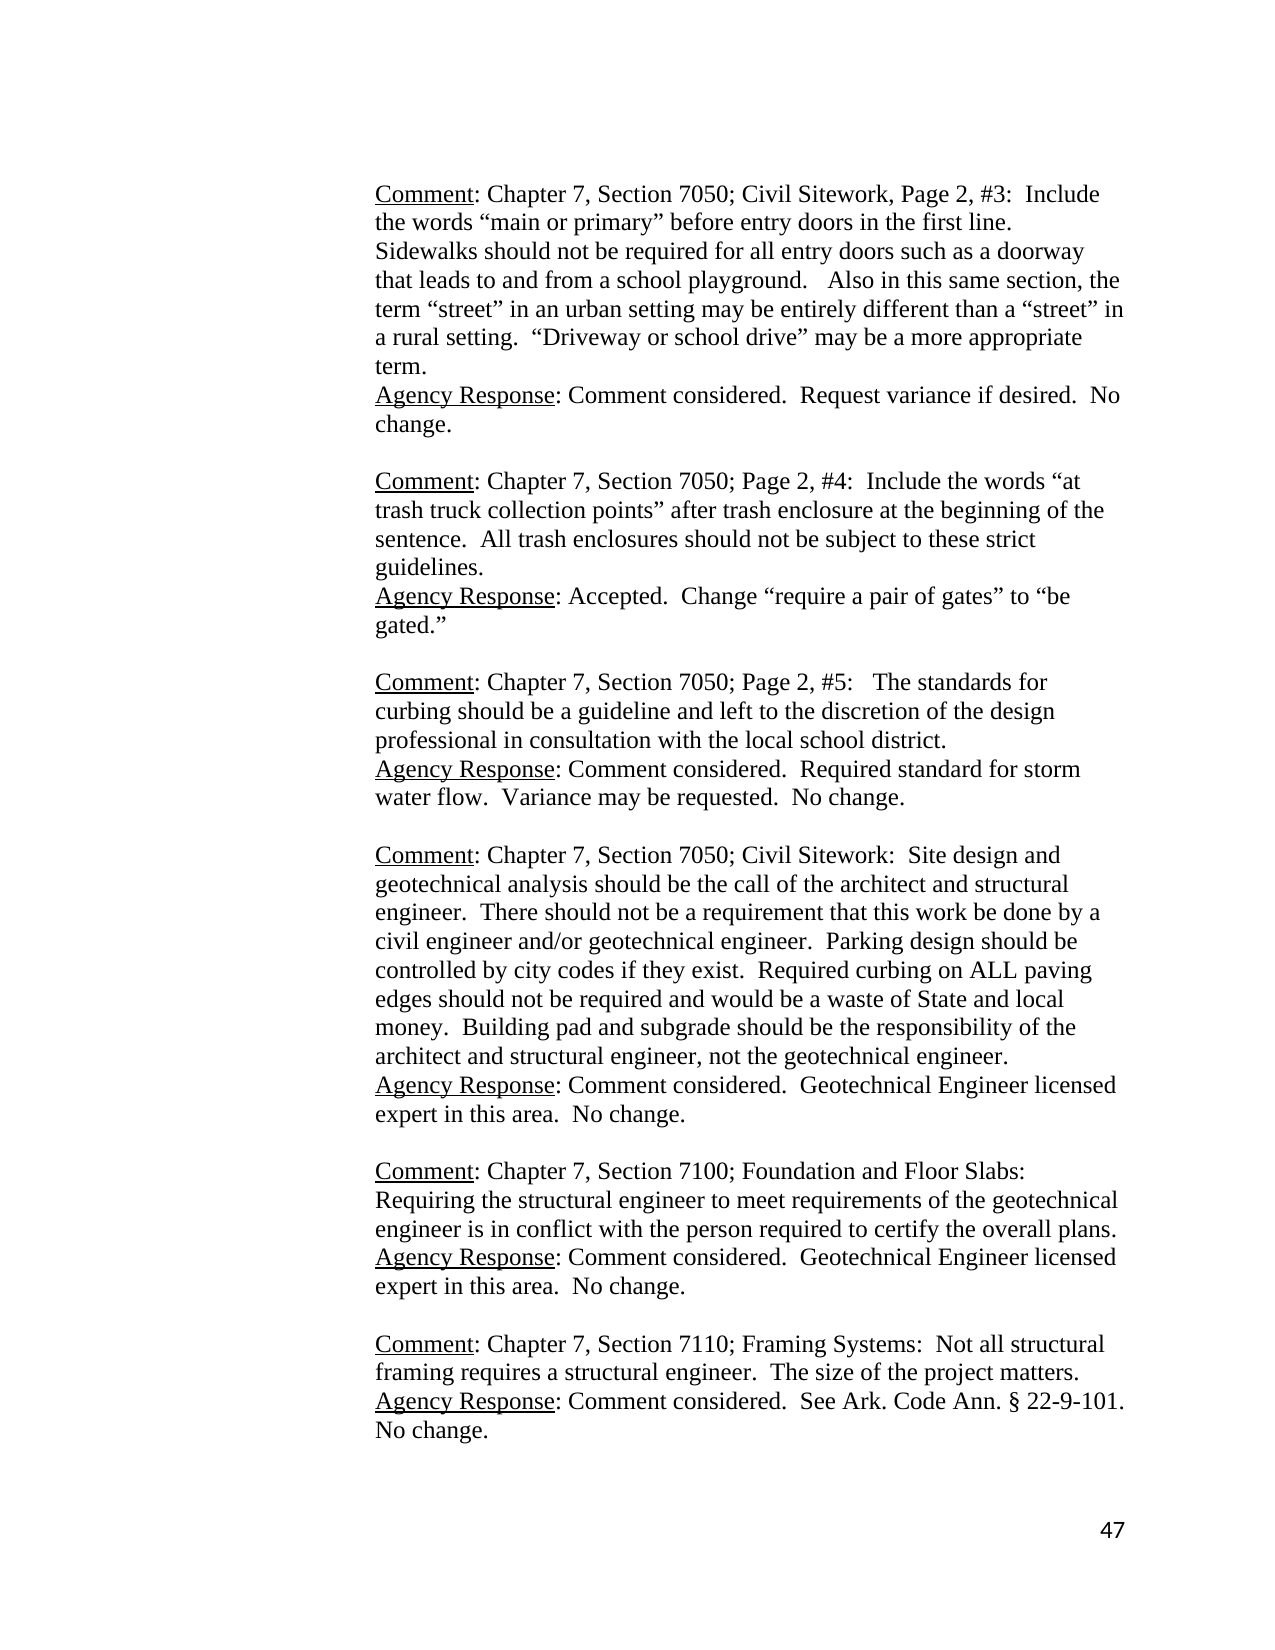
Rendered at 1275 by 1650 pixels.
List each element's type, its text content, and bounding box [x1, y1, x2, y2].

text Agency Response: Comment considered. Geotechnical Engineer licensed expert in this area. No change. [375, 1242, 1125, 1300]
text Comment: Chapter 7, Section 7100; Foundation and Floor Slabs: Requiring the structural engineer to meet requirements of the geotechnical engineer is in conflict with the person required to certify the overall plans. [375, 1156, 1125, 1242]
text Agency Response: Accepted. Change “require a pair of gates” to “be gated.” [375, 581, 1125, 639]
text Comment: Chapter 7, Section 7050; Page 2, #4: Include the words “at trash truck collection points” after trash enclosure at the beginning of the sentence. All trash enclosures should not be subject to these strict guidelines. [375, 466, 1125, 581]
text Agency Response: Comment considered. Geotechnical Engineer licensed expert in this area. No change. [375, 1070, 1125, 1127]
text Comment: Chapter 7, Section 7050; Civil Sitework: Site design and geotechnical analysis should be the call of the architect and structural engineer. There should not be a requirement that this work be done by a civil engineer and/or geotechnical engineer. Parking design should be controlled by city codes if they exist. Required curbing on ALL paving edges should not be required and would be a waste of State and local money. Building pad and subgrade should be the responsibility of the architect and structural engineer, not the geotechnical engineer. [375, 840, 1125, 1070]
text Comment: Chapter 7, Section 7110; Framing Systems: Not all structural framing requires a structural engineer. The size of the project matters. [375, 1329, 1125, 1386]
text Agency Response: Comment considered. See Ark. Code Ann. § 22-9-101. No change. [375, 1386, 1125, 1444]
text Agency Response: Comment considered. Request variance if desired. No change. [375, 380, 1125, 437]
text Comment: Chapter 7, Section 7050; Page 2, #5: The standards for curbing should be a guideline and left to the discretion of the design professional in consultation with the local school district. [375, 667, 1125, 754]
text Agency Response: Comment considered. Required standard for storm water flow. Variance may be requested. No change. [375, 754, 1125, 811]
text Comment: Chapter 7, Section 7050; Civil Sitework, Page 2, #3: Include the words “main or primary” before entry doors in the first line. Sidewalks should not be required for all entry doors such as a doorway that leads to and from a school playground. Also in this same section, the term “street” in an urban setting may be entirely different than a “street” in a rural setting. “Driveway or school drive” may be a more appropriate term. [375, 179, 1125, 380]
